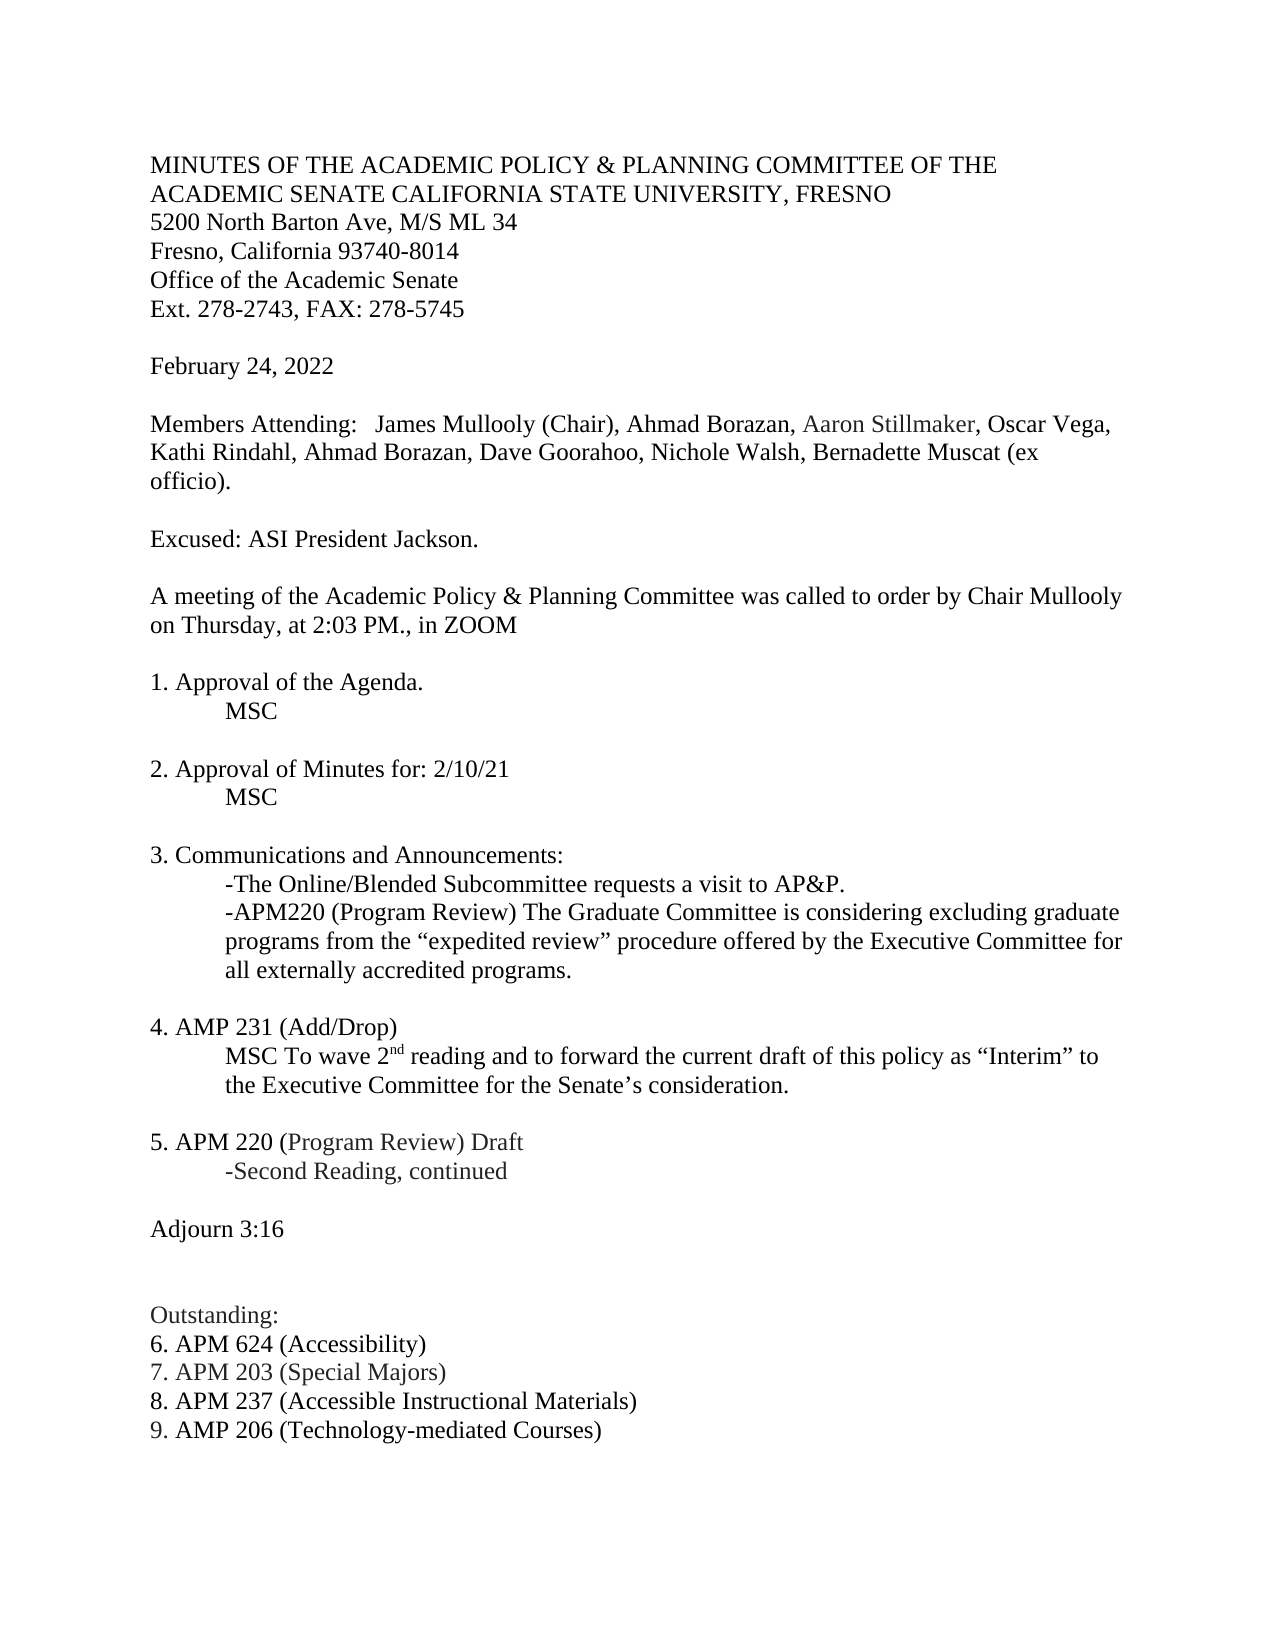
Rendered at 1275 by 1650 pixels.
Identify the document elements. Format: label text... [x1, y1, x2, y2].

text -Second Reading, continued [150, 1156, 1125, 1185]
text Adjourn 3:16 [150, 1214, 1125, 1242]
text 8. APM 237 (Accessible Instructional Materials) [150, 1386, 1125, 1415]
text -APM220 (Program Review) The Graduate Committee is considering excluding graduate [150, 897, 1125, 926]
text 4. AMP 231 (Add/Drop) [150, 1012, 1125, 1041]
text 2. Approval of Minutes for: 2/10/21 [150, 754, 1125, 782]
text all externally accredited programs. [150, 955, 1125, 984]
text programs from the “expedited review” procedure offered by the Executive Committee for [150, 926, 1125, 955]
text MSC [150, 782, 1125, 811]
text 5200 North Barton Ave, M/S ML 34 [150, 207, 1125, 236]
text Excused: ASI President Jackson. [150, 524, 1125, 552]
text 1. Approval of the Agenda. [150, 667, 1125, 696]
text MSC To wave 2nd reading and to forward the current draft of this policy as “Interim” to the Executive Committee for the Senate’s consideration. [225, 1041, 1125, 1099]
text -The Online/Blended Subcommittee requests a visit to AP&P. [150, 869, 1125, 897]
text Office of the Academic Senate [150, 265, 1125, 294]
text Ext. 278-2743, FAX: 278-5745 [150, 294, 1125, 322]
text 5. APM 220 (Program Review) Draft [150, 1127, 1125, 1156]
text Members Attending: James Mullooly (Chair), Ahmad Borazan, Aaron Stillmaker, Oscar Vega, [150, 409, 1125, 437]
text A meeting of the Academic Policy & Planning Committee was called to order by Chair Mullooly on Thursday, at 2:03 PM., in ZOOM [150, 581, 1125, 639]
text officio). [150, 466, 1125, 495]
text MSC [150, 696, 1125, 725]
text 7. APM 203 (Special Majors) [150, 1357, 1125, 1386]
text 3. Communications and Announcements: [150, 840, 1125, 869]
text Outstanding: [150, 1300, 1125, 1329]
text MINUTES OF THE ACADEMIC POLICY & PLANNING COMMITTEE OF THE ACADEMIC SENATE CALIFORNIA STATE UNIVERSITY, FRESNO [150, 150, 1125, 207]
text February 24, 2022 [150, 351, 1125, 380]
text 9. AMP 206 (Technology-mediated Courses) [150, 1415, 1125, 1444]
text Kathi Rindahl, Ahmad Borazan, Dave Goorahoo, Nichole Walsh, Bernadette Muscat (ex [150, 437, 1125, 466]
text 6. APM 624 (Accessibility) [150, 1329, 1125, 1357]
text Fresno, California 93740-8014 [150, 236, 1125, 265]
